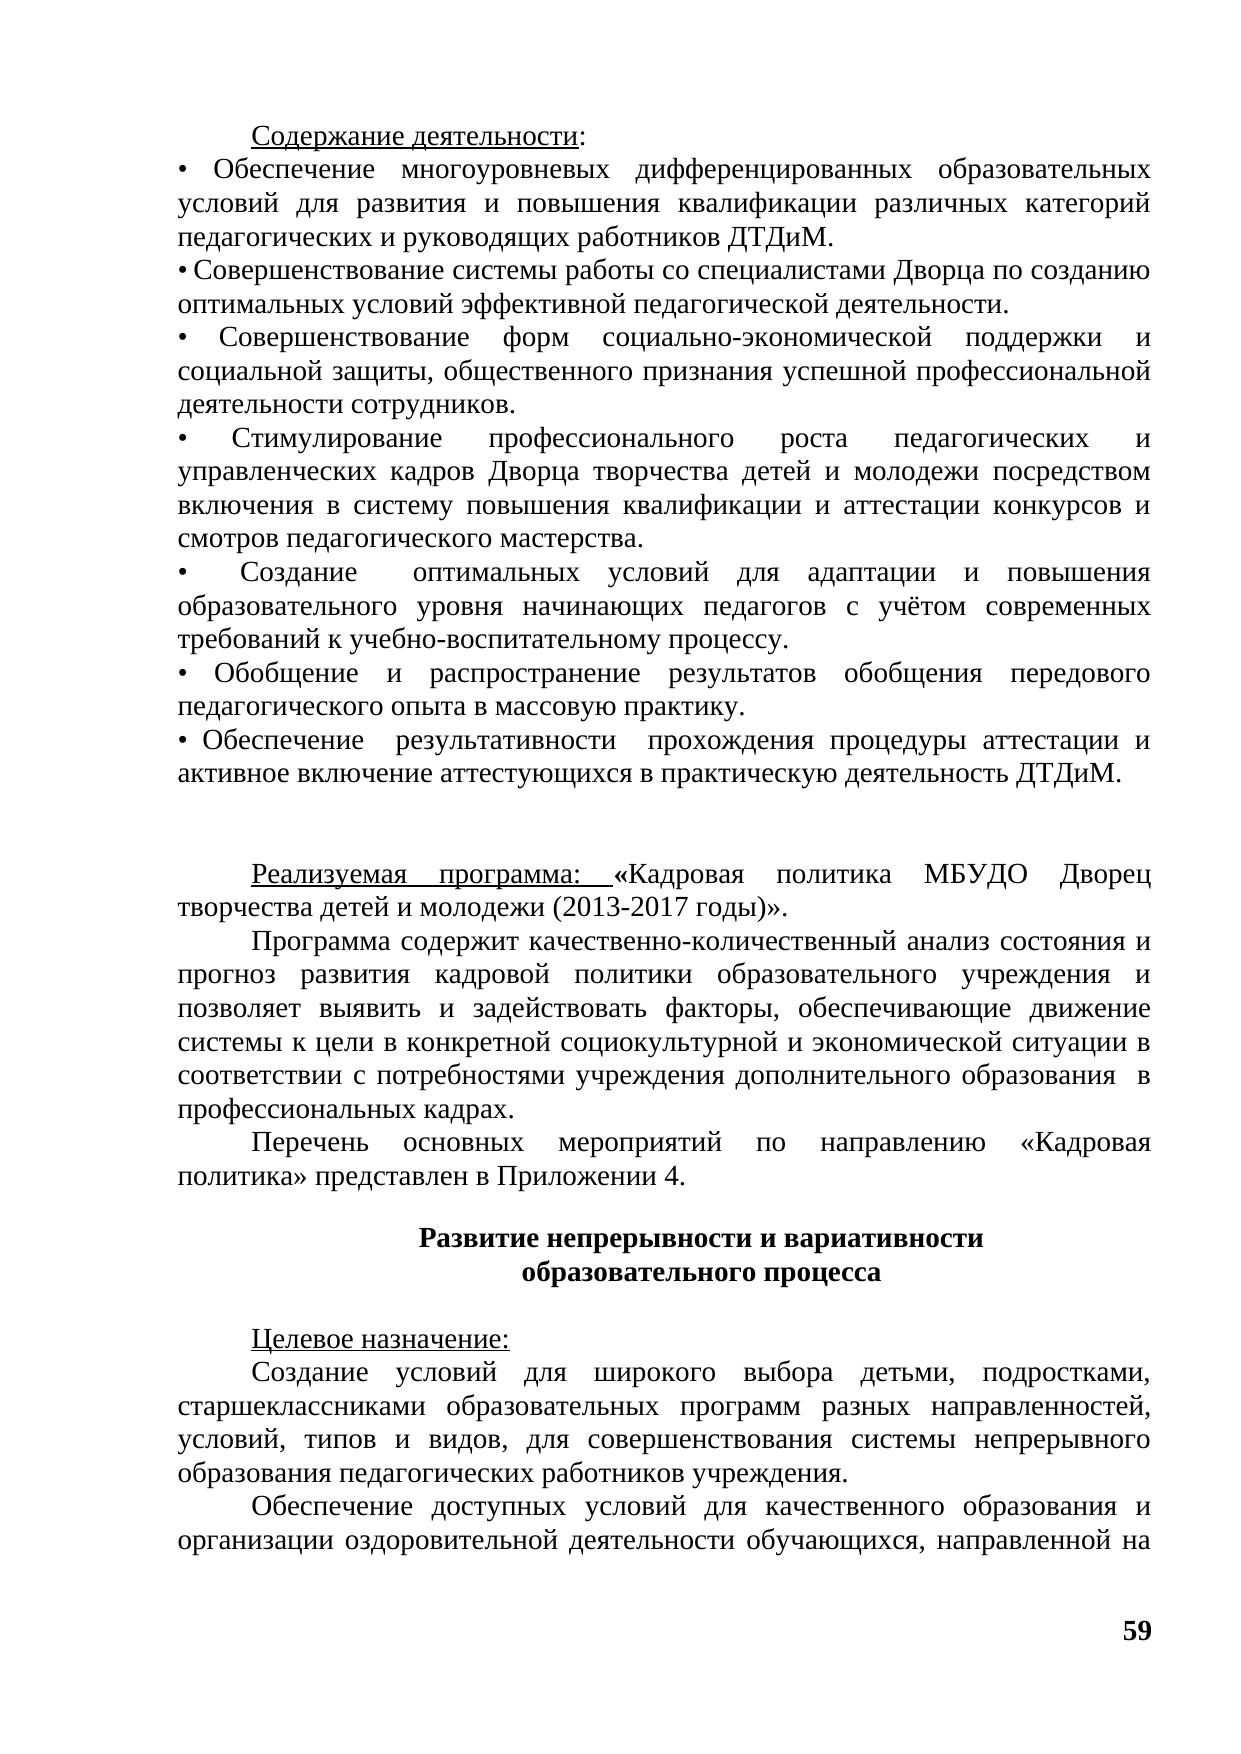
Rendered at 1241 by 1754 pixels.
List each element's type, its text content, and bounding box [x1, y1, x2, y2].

text • Обеспечение многоуровневых дифференцированных образовательных условий для развития и повышения квалификации различных категорий педагогических и руководящих работников ДТДиМ. [177, 152, 1152, 252]
text Перечень основных мероприятий по направлению «Кадровая политика» представлен в Приложении 4. [177, 1124, 1152, 1191]
text Реализуемая программа: «Кадровая политика МБУДО Дворец творчества детей и молодежи (2013-2017 годы)». [177, 856, 1152, 923]
text • Создание оптимальных условий для адаптации и повышения образовательного уровня начинающих педагогов с учётом современных требований к учебно-воспитательному процессу. [177, 554, 1152, 655]
text • Обобщение и распространение результатов обобщения передового педагогического опыта в массовую практику. [177, 655, 1152, 722]
text • Обеспечение результативности прохождения процедуры аттестации и активное включение аттестующихся в практическую деятельность ДТДиМ. [177, 722, 1152, 789]
text • Совершенствование системы работы со специалистами Дворца по созданию оптимальных условий эффективной педагогической деятельности. [177, 252, 1152, 319]
text Содержание деятельности: [177, 118, 1152, 152]
text Создание условий для широкого выбора детьми, подростками, старшеклассниками образовательных программ разных направленностей, условий, типов и видов, для совершенствования системы непрерывного образования педагогических работников учреждения. [177, 1354, 1152, 1488]
text • Стимулирование профессионального роста педагогических и управленческих кадров Дворца творчества детей и молодежи посредством включения в систему повышения квалификации и аттестации конкурсов и смотров педагогического мастерства. [177, 420, 1152, 554]
text Программа содержит качественно-количественный анализ состояния и прогноз развития кадровой политики образовательного учреждения и позволяет выявить и задействовать факторы, обеспечивающие движение системы к цели в конкретной социокультурной и экономической ситуации в соответствии с потребностями учреждения дополнительного образования в профессиональных кадрах. [177, 923, 1152, 1124]
text Целевое назначение: [177, 1321, 1152, 1354]
text • Совершенствование форм социально-экономической поддержки и социальной защиты, общественного признания успешной профессиональной деятельности сотрудников. [177, 319, 1152, 420]
text образовательного процесса [177, 1254, 1152, 1287]
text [177, 1488, 1152, 1556]
text Развитие непрерывности и вариативности [177, 1220, 1152, 1254]
